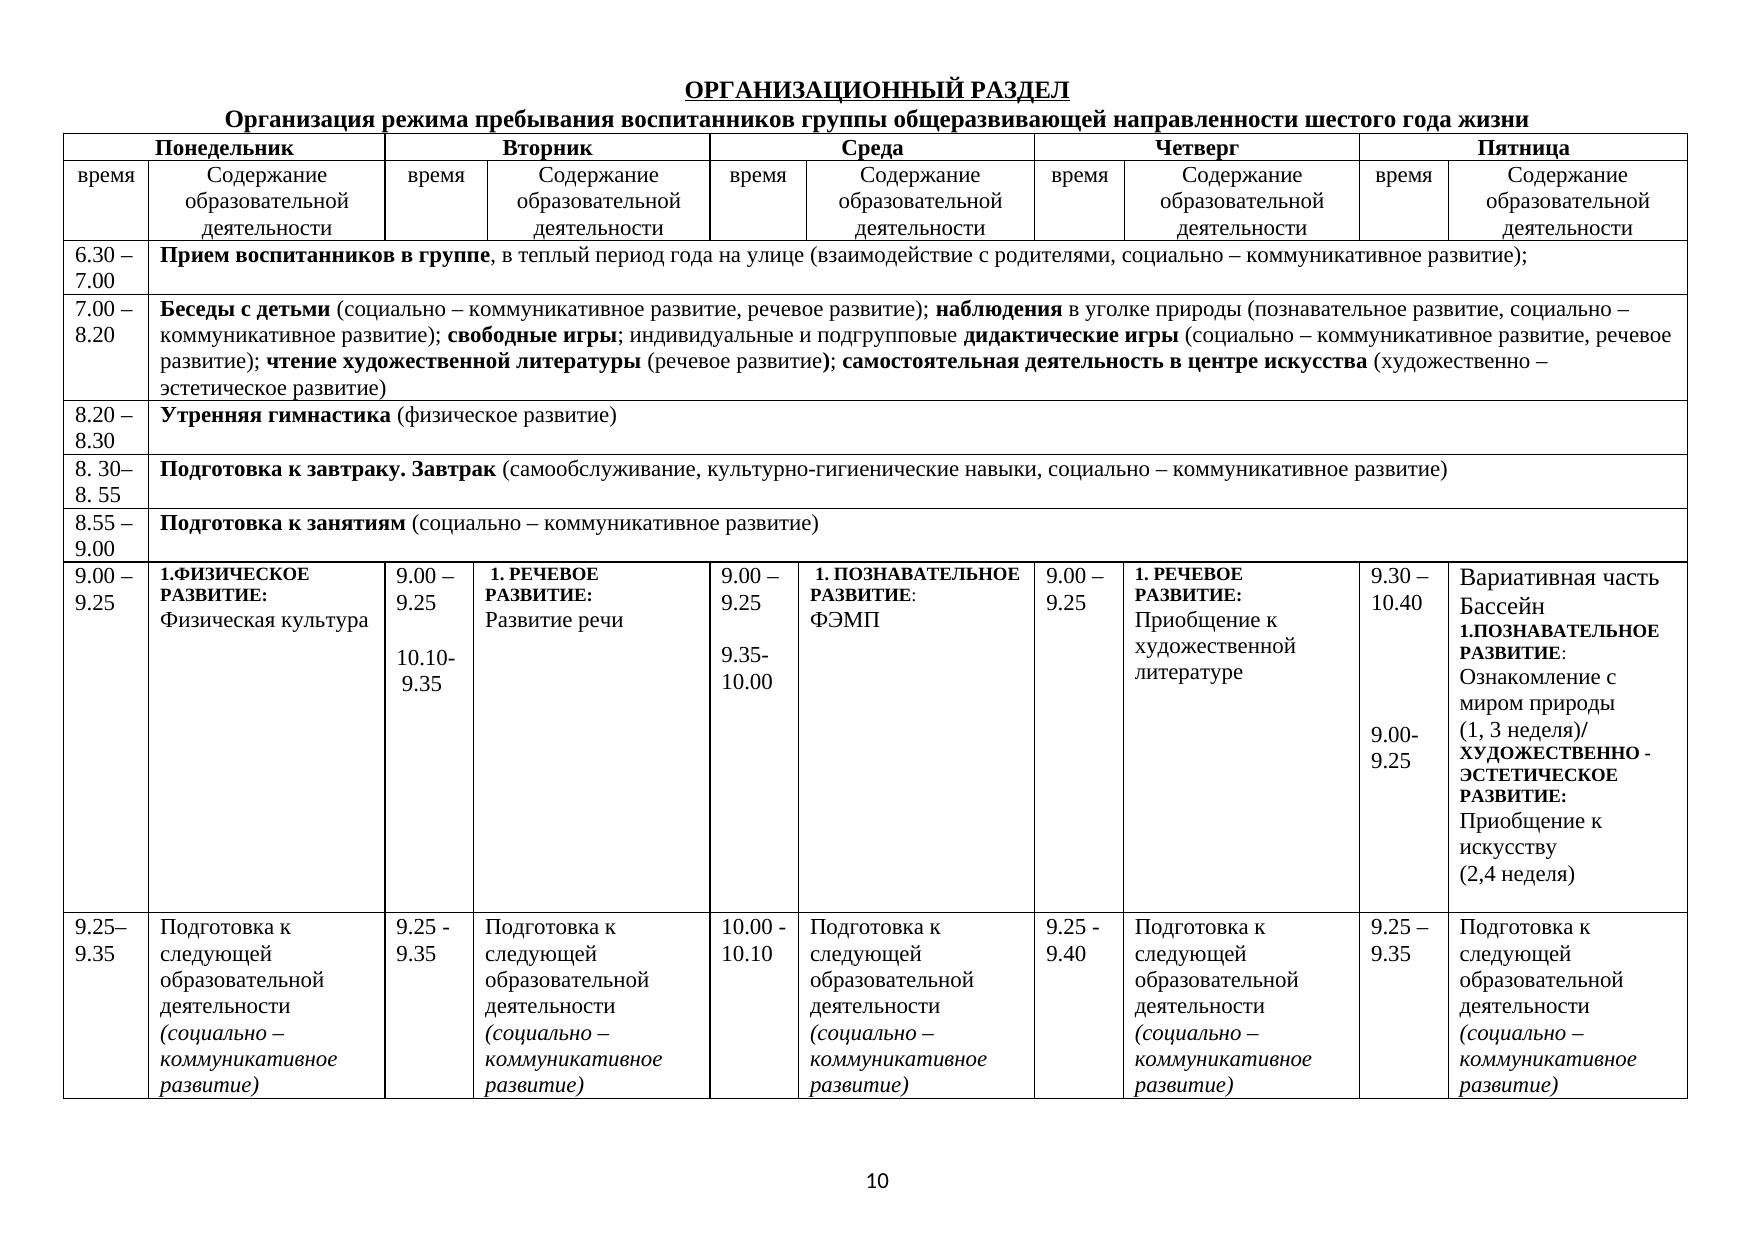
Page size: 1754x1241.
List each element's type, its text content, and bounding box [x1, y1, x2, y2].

table_cell Подготовка к следующей образовательной деятельности (социально – коммуникативное развитие) [149, 913, 384, 1098]
table_cell Подготовка к занятиям (социально – коммуникативное развитие) [149, 509, 1687, 561]
table_cell 9.25 – 9.35 [1360, 913, 1448, 1098]
table_header Среда [711, 134, 1034, 160]
table_cell 9.00 – 9.25 [64, 563, 148, 912]
table_header Четверг [1035, 134, 1359, 160]
table_cell 9.00 – 9.25 10.10- 9.35 [386, 563, 473, 912]
table_cell 9.00 – 9.25 9.35-10.00 [711, 563, 798, 912]
table_cell Прием воспитанников в группе, в теплый период года на улице (взаимодействие с родителями, социально – коммуникативное развитие); [149, 241, 1687, 294]
table_header Пятница [1360, 134, 1687, 160]
table_cell 1. РЕЧЕВОЕ РАЗВИТИЕ: Приобщение к художественной литературе [1124, 563, 1359, 912]
table_cell Содержание образовательной деятельности [149, 161, 384, 240]
table_cell Подготовка к следующей образовательной деятельности (социально – коммуникативное развитие) [1449, 913, 1687, 1098]
text ОРГАНИЗАЦИОННЫЙ РАЗДЕЛ [75, 75, 1679, 104]
table_cell 10.00 -10.10 [711, 913, 798, 1098]
table_cell 8. 30– 8. 55 [64, 455, 148, 508]
table_header Вторник [386, 134, 709, 160]
table_cell Содержание образовательной деятельности [1449, 161, 1687, 240]
table_cell Содержание образовательной деятельности [488, 161, 709, 240]
table_cell 9.30 – 10.40 9.00-9.25 [1360, 563, 1448, 912]
table_cell время [386, 161, 487, 240]
table_cell Подготовка к следующей образовательной деятельности (социально – коммуникативное развитие) [474, 913, 709, 1098]
table_cell 8.20 – 8.30 [64, 401, 148, 454]
table_cell 1.ФИЗИЧЕСКОЕ РАЗВИТИЕ: Физическая культура [149, 563, 384, 912]
table_cell 9.25 -9.35 [386, 913, 473, 1098]
table_cell Вариативная часть Бассейн 1.ПОЗНАВАТЕЛЬНОЕ РАЗВИТИЕ: Ознакомление с миром природы (1, 3 неделя)/ ХУДОЖЕСТВЕННО - ЭСТЕТИЧЕСКОЕ РАЗВИТИЕ: Приобщение к искусству (2,4 неделя) [1449, 563, 1687, 912]
table_cell Содержание образовательной деятельности [807, 161, 1034, 240]
table_cell Подготовка к завтраку. Завтрак (самообслуживание, культурно-гигиенические навыки, социально – коммуникативное развитие) [149, 455, 1687, 508]
table_cell 9.25– 9.35 [64, 913, 148, 1098]
table_cell 6.30 – 7.00 [64, 241, 148, 294]
table_header Понедельник [64, 134, 384, 160]
table_cell 1. ПОЗНАВАТЕЛЬНОЕ РАЗВИТИЕ: ФЭМП [799, 563, 1034, 912]
table_cell Утренняя гимнастика (физическое развитие) [149, 401, 1687, 454]
table_cell время [1035, 161, 1124, 240]
table_cell 9.25 -9.40 [1035, 913, 1123, 1098]
table_cell время [64, 161, 148, 240]
table_cell 8.55 – 9.00 [64, 509, 148, 561]
table_cell время [711, 161, 806, 240]
table_cell Подготовка к следующей образовательной деятельности (социально – коммуникативное развитие) [799, 913, 1034, 1098]
table_cell 9.00 – 9.25 [1035, 563, 1123, 912]
table_cell 1. РЕЧЕВОЕ РАЗВИТИЕ: Развитие речи [474, 563, 709, 912]
table_cell Беседы с детьми (социально – коммуникативное развитие, речевое развитие); наблюдения в уголке природы (познавательное развитие, социально – коммуникативное развитие); свободные игры; индивидуальные и подгрупповые дидактические игры (социально – коммуникативное развитие, речевое развитие); чтение художественной литературы (речевое развитие); самостоятельная деятельность в центре искусства (художественно – эстетическое развитие) [149, 295, 1687, 400]
table_cell Содержание образовательной деятельности [1125, 161, 1359, 240]
table_cell Подготовка к следующей образовательной деятельности (социально – коммуникативное развитие) [1124, 913, 1359, 1098]
table_cell 7.00 – 8.20 [64, 295, 148, 400]
table_cell время [1360, 161, 1448, 240]
text Организация режима пребывания воспитанников группы общеразвивающей направленности шестого года жизни [75, 104, 1679, 132]
